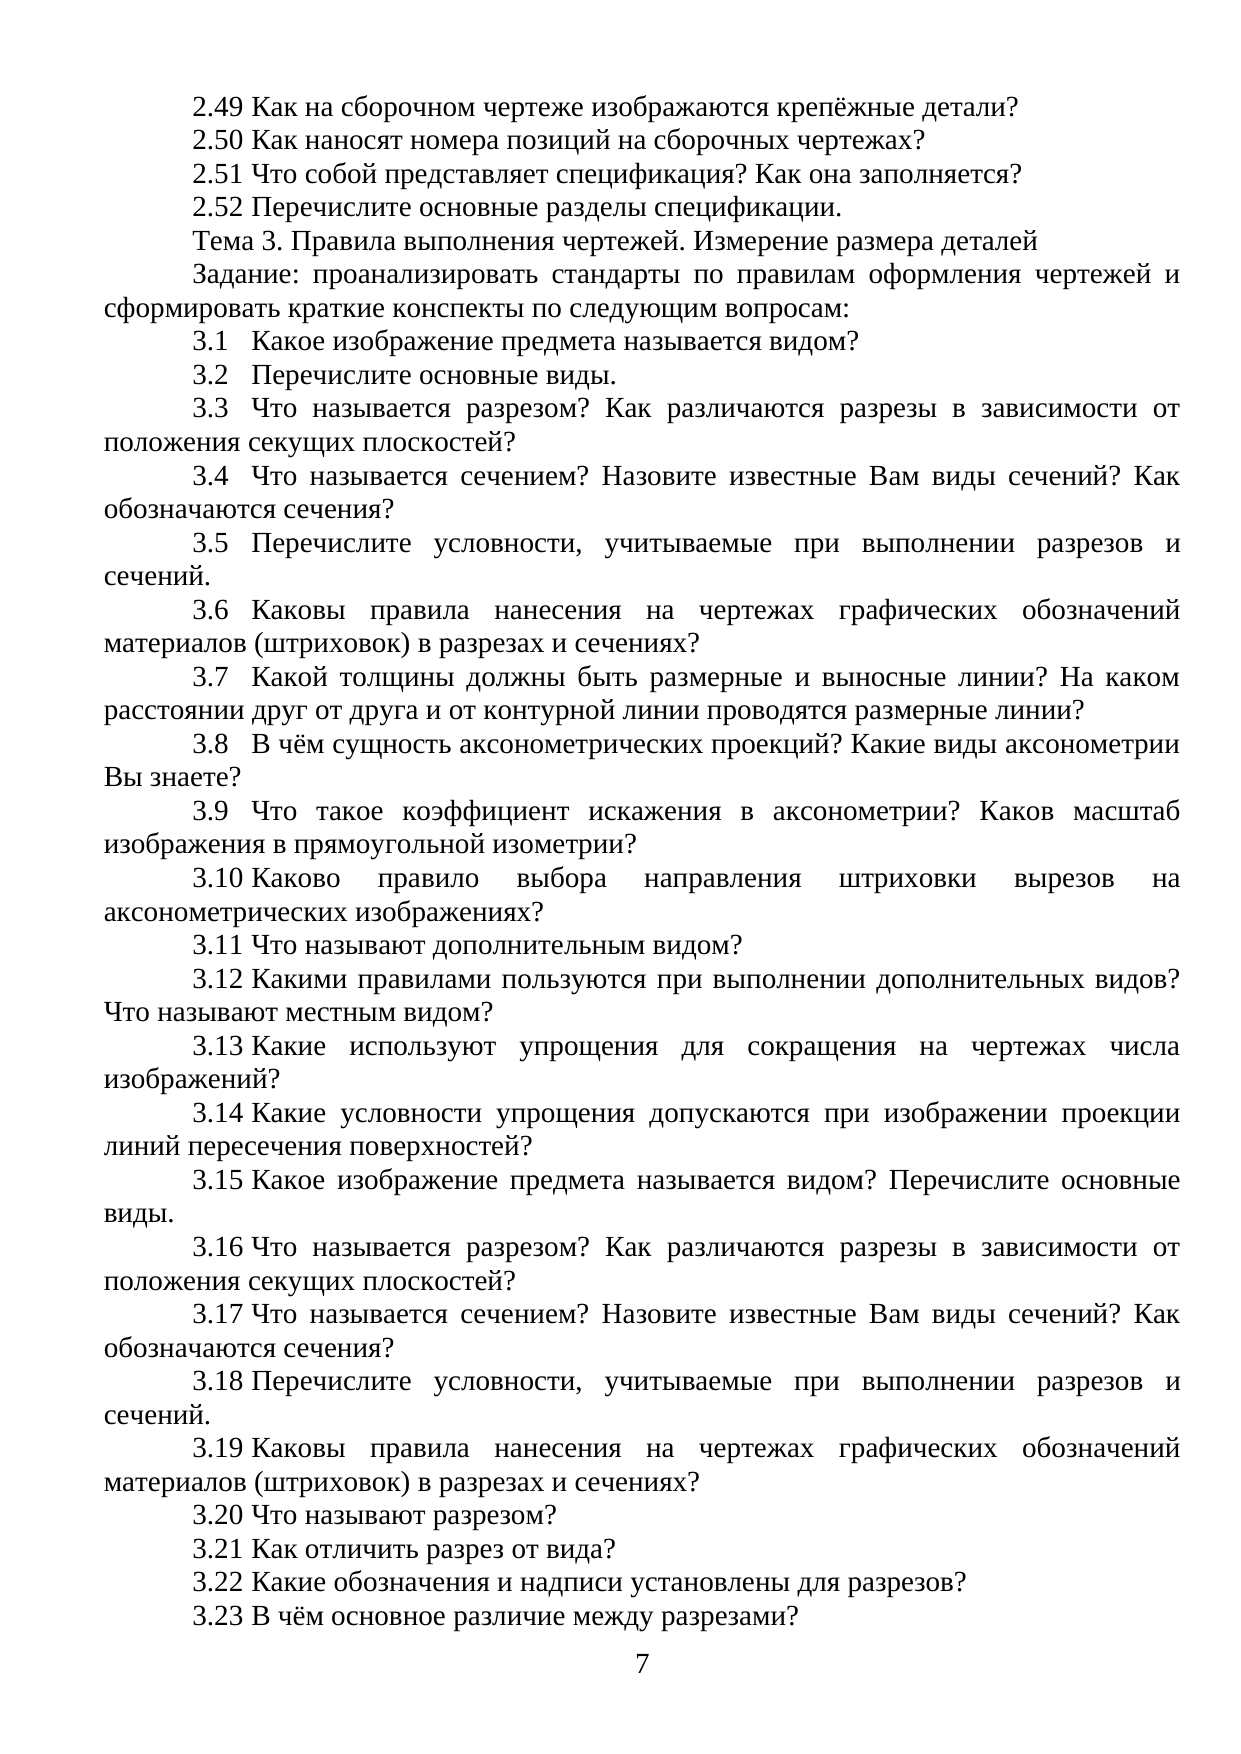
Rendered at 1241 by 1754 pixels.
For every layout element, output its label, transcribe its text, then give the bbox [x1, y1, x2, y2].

list Какими правилами пользуются при выполнении дополнительных видов? Что называют местным видом? [103, 961, 1181, 1028]
list Что называется сечением? Назовите известные Вам виды сечений? Как обозначаются сечения? [103, 458, 1181, 525]
list Как наносят номера позиций на сборочных чертежах? [103, 122, 1181, 156]
list Какой толщины должны быть размерные и выносные линии? На каком расстоянии друг от друга и от контурной линии проводятся размерные линии? [103, 659, 1181, 726]
list Какое изображение предмета называется видом? Перечислите основные виды. [103, 1162, 1181, 1229]
list Перечислите условности, учитываемые при выполнении разрезов и сечений. [103, 1363, 1181, 1430]
list Какие условности упрощения допускаются при изображении проекции линий пересечения поверхностей? [103, 1095, 1181, 1162]
list Перечислите условности, учитываемые при выполнении разрезов и сечений. [103, 525, 1181, 592]
list Что называется сечением? Назовите известные Вам виды сечений? Как обозначаются сечения? [103, 1296, 1181, 1363]
list Как на сборочном чертеже изображаются крепёжные детали? [103, 89, 1181, 122]
list Какие используют упрощения для сокращения на чертежах числа изображений? [103, 1028, 1181, 1095]
list Каковы правила нанесения на чертежах графических обозначений материалов (штриховок) в разрезах и сечениях? [103, 1430, 1181, 1497]
list Какое изображение предмета называется видом? [103, 323, 1181, 357]
text Тема 3. Правила выполнения чертежей. Измерение размера деталей [103, 223, 1181, 256]
text Задание: проанализировать стандарты по правилам оформления чертежей и сформировать краткие конспекты по следующим вопросам: [103, 256, 1181, 323]
list Что называется разрезом? Как различаются разрезы в зависимости от положения секущих плоскостей? [103, 1229, 1181, 1296]
list В чём основное различие между разрезами? [103, 1598, 1181, 1632]
list Что собой представляет спецификация? Как она заполняется? [103, 156, 1181, 189]
list Каково правило выбора направления штриховки вырезов на аксонометрических изображениях? [103, 860, 1181, 927]
list Какие обозначения и надписи установлены для разрезов? [103, 1564, 1181, 1598]
list Что называют дополнительным видом? [103, 927, 1181, 961]
list В чём сущность аксонометрических проекций? Какие виды аксонометрии Вы знаете? [103, 726, 1181, 793]
list Как отличить разрез от вида? [103, 1531, 1181, 1564]
list Перечислите основные виды. [103, 357, 1181, 391]
list Перечислите основные разделы спецификации. [103, 189, 1181, 223]
list Что называют разрезом? [103, 1497, 1181, 1531]
list Каковы правила нанесения на чертежах графических обозначений материалов (штриховок) в разрезах и сечениях? [103, 592, 1181, 659]
list Что такое коэффициент искажения в аксонометрии? Каков масштаб изображения в прямоугольной изометрии? [103, 793, 1181, 860]
list Что называется разрезом? Как различаются разрезы в зависимости от положения секущих плоскостей? [103, 391, 1181, 458]
